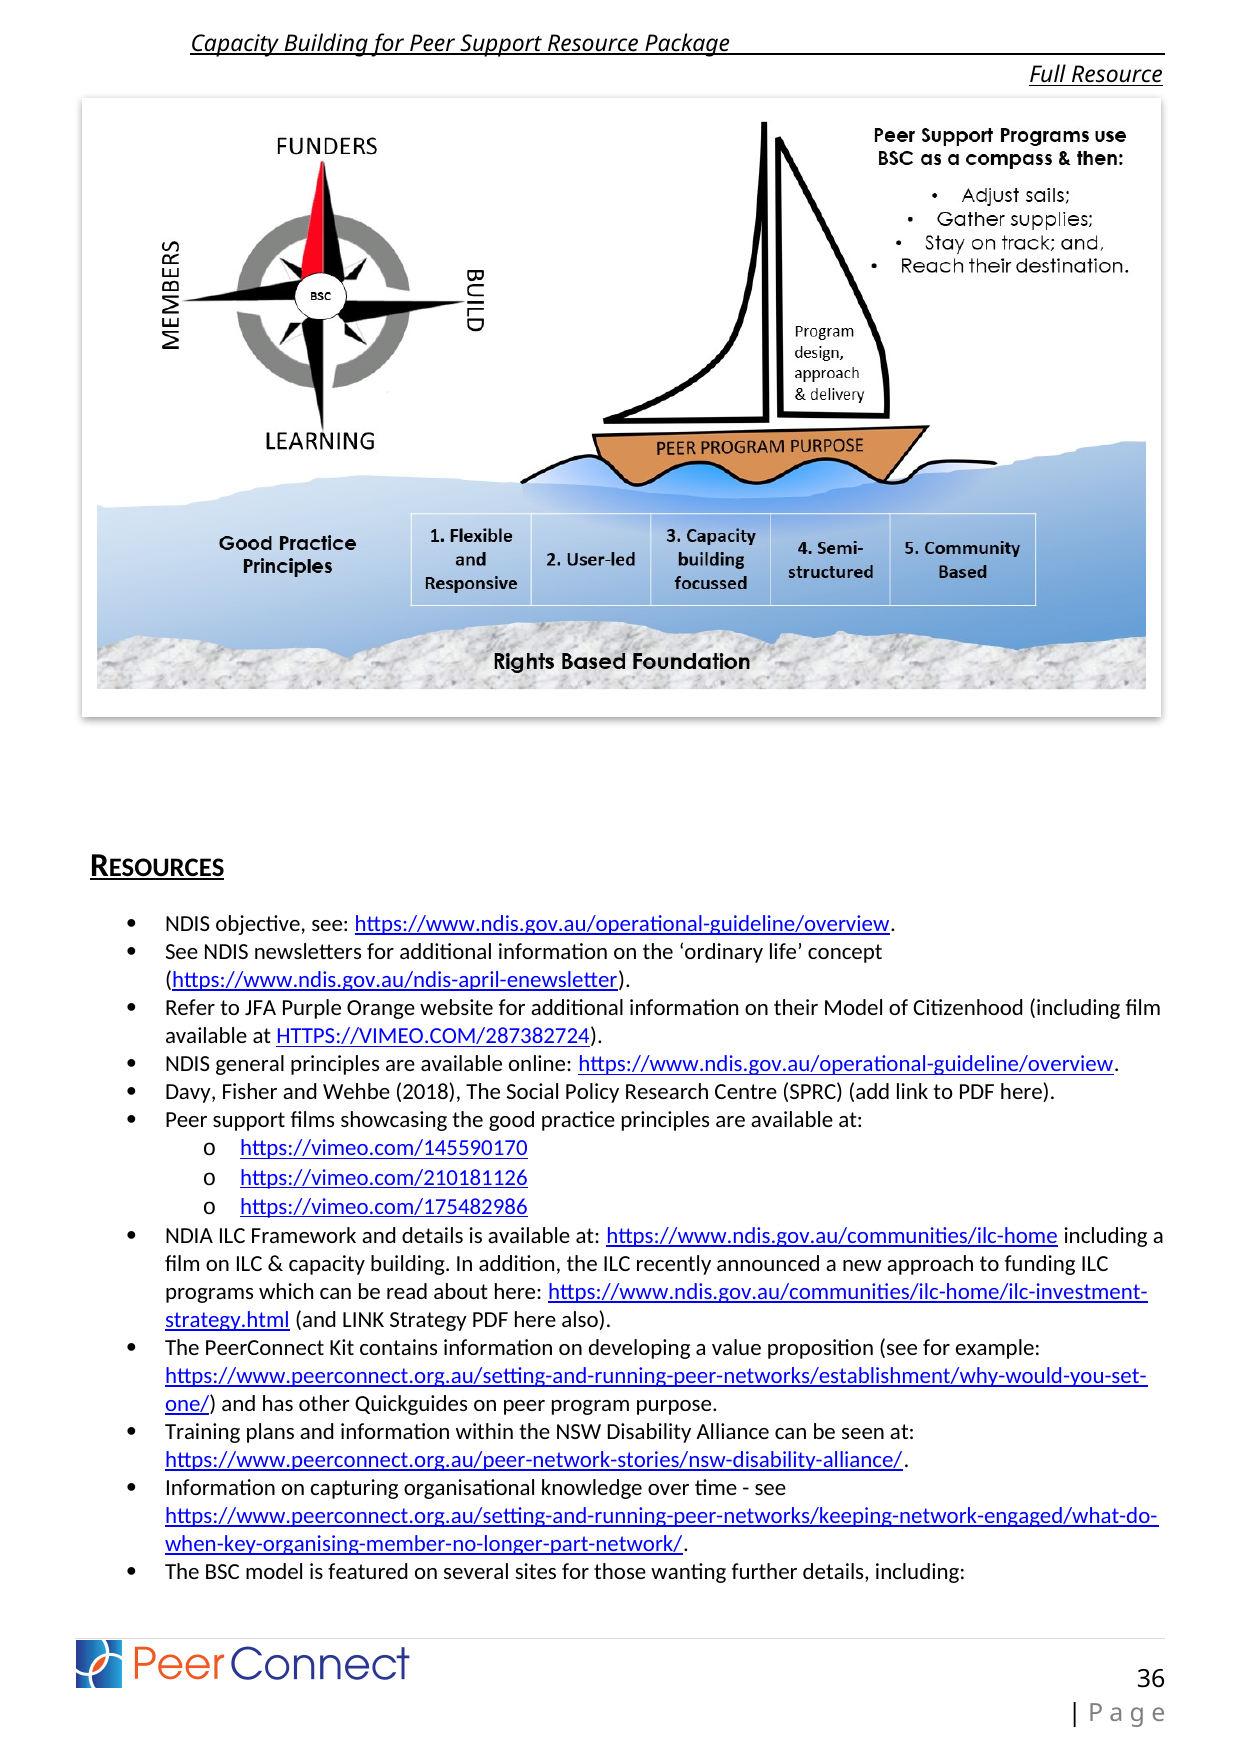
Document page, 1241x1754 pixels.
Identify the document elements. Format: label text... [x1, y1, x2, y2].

list NDIS objective, see: https://www.ndis.gov.au/operational-guideline/overview. [127, 909, 1165, 937]
list NDIS general principles are available online: https://www.ndis.gov.au/operational-guideline/overview. [127, 1049, 1165, 1077]
picture [97, 112, 1146, 703]
list Information on capturing organisational knowledge over time - see https://www.peerconnect.org.au/setting-and-running-peer-networks/keeping-network-engaged/what-do-when-key-organising-member-no-longer-part-network/. [127, 1473, 1165, 1557]
list Refer to JFA Purple Orange website for additional information on their Model of Citizenhood (including film available at HTTPS://VIMEO.COM/287382724). [127, 993, 1165, 1049]
list https://vimeo.com/175482986 [202, 1192, 1165, 1221]
list See NDIS newsletters for additional information on the ‘ordinary life’ concept (https://www.ndis.gov.au/ndis-april-enewsletter). [127, 937, 1165, 993]
list Davy, Fisher and Wehbe (2018), The Social Policy Research Centre (SPRC) (add link to PDF here). [127, 1077, 1165, 1106]
list https://vimeo.com/210181126 [202, 1163, 1165, 1192]
list The PeerConnect Kit contains information on developing a value proposition (see for example: https://www.peerconnect.org.au/setting-and-running-peer-networks/establishment/why-would-you-set-one/) and has other Quickguides on peer program purpose. [127, 1333, 1165, 1417]
list Peer support films showcasing the good practice principles are available at: [127, 1106, 1165, 1133]
picture [76, 1640, 410, 1688]
list NDIA ILC Framework and details is available at: https://www.ndis.gov.au/communities/ilc-home including a film on ILC & capacity building. In addition, the ILC recently announced a new approach to funding ILC programs which can be read about here: https://www.ndis.gov.au/communities/ilc-home/ilc-investment-strategy.html (and LINK Strategy PDF here also). [127, 1221, 1165, 1333]
list https://vimeo.com/145590170 [202, 1133, 1165, 1163]
list The BSC model is featured on several sites for those wanting further details, including: [127, 1557, 1165, 1585]
subtitle Resources [90, 844, 1165, 884]
list Training plans and information within the NSW Disability Alliance can be seen at: https://www.peerconnect.org.au/peer-network-stories/nsw-disability-alliance/. [127, 1417, 1165, 1473]
